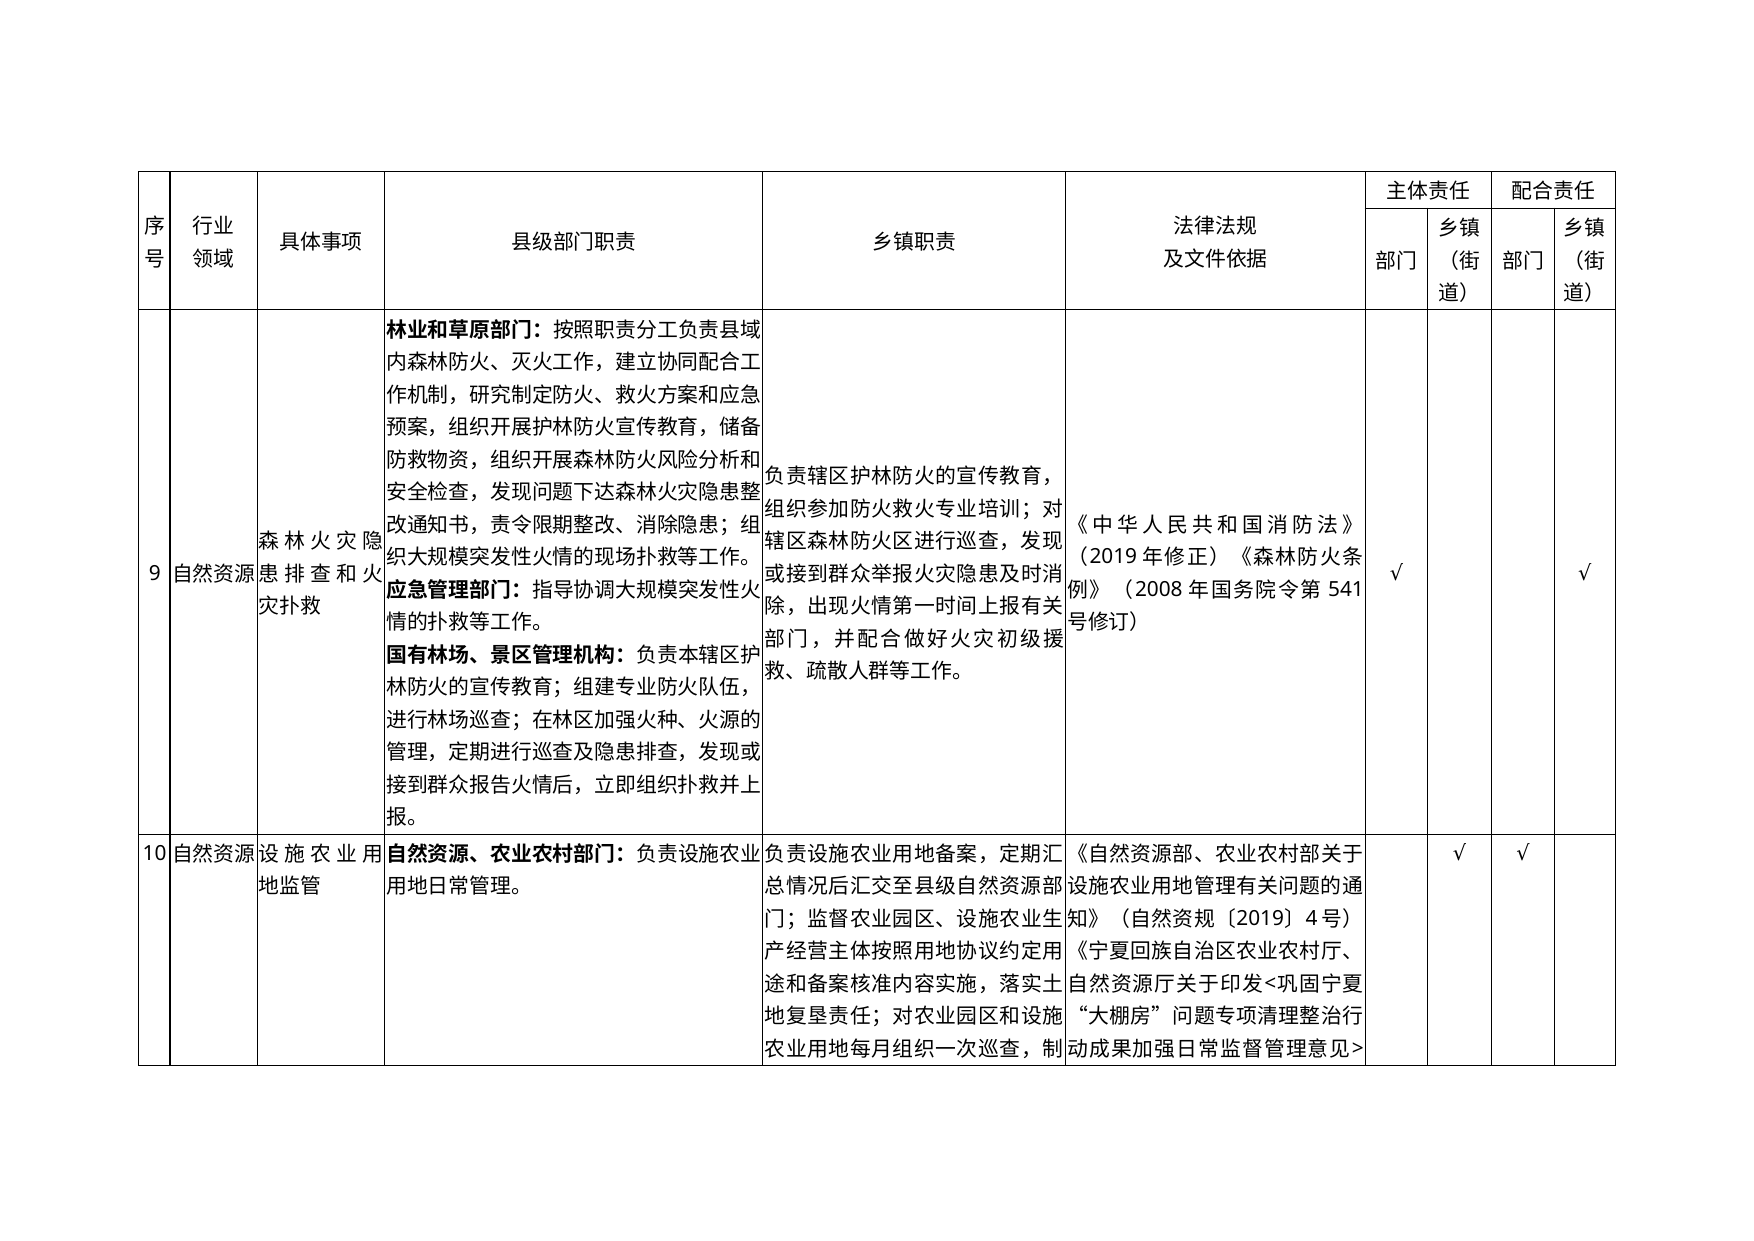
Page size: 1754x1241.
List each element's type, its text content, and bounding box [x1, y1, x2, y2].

table_header 乡镇职责 [763, 172, 1065, 309]
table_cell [763, 835, 1065, 1065]
table_cell [1555, 835, 1615, 1065]
table_cell √ [1428, 835, 1491, 1065]
table_cell 乡镇（街道） [1428, 209, 1491, 309]
table_cell 9 [139, 310, 169, 833]
table_cell [1366, 835, 1427, 1065]
table_header 行业 领域 [171, 172, 257, 309]
table_cell 负责辖区护林防火的宣传教育，组织参加防火救火专业培训；对辖区森林防火区进行巡查，发现或接到群众举报火灾隐患及时消除，出现火情第一时间上报有关部门，并配合做好火灾初级援救、疏散人群等工作。 [763, 310, 1065, 833]
table_cell 部门 [1366, 209, 1427, 309]
table_header 配合责任 [1492, 172, 1615, 208]
table_header 具体事项 [258, 172, 384, 309]
table_cell 自然资源、农业农村部门：负责设施农业用地日常管理。 [385, 835, 762, 1065]
table_cell √ [1492, 835, 1554, 1065]
table_cell 设施农业用地监管 [258, 835, 384, 1065]
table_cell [1066, 835, 1365, 1065]
table_cell [1492, 310, 1554, 833]
table_cell 10 [139, 835, 169, 1065]
table_cell 乡镇（街道） [1555, 209, 1615, 309]
table_cell √ [1366, 310, 1427, 833]
table_header 主体责任 [1366, 172, 1491, 208]
table_cell [1428, 310, 1491, 833]
table_cell √ [1555, 310, 1615, 833]
table_header 法律法规 及文件依据 [1066, 172, 1365, 309]
table_cell 自然资源 [171, 310, 257, 833]
table_cell 自然资源 [171, 835, 257, 1065]
table_cell 森林火灾隐患排查和火灾扑救 [258, 310, 384, 833]
table_cell 《中华人民共和国消防法》（2019年修正）《森林防火条例》（2008年国务院令第541号修订） [1066, 310, 1365, 833]
table_cell 林业和草原部门：按照职责分工负责县域内森林防火、灭火工作，建立协同配合工作机制，研究制定防火、救火方案和应急预案，组织开展护林防火宣传教育，储备防救物资，组织开展森林防火风险分析和安全检查，发现问题下达森林火灾隐患整改通知书，责令限期整改、消除隐患；组织大规模突发性火情的现场扑救等工作。 应急管理部门：指导协调大规模突发性火情的扑救等工作。 国有林场、景区管理机构：负责本辖区护林防火的宣传教育；组建专业防火队伍，进行林场巡查；在林区加强火种、火源的管理，定期进行巡查及隐患排查，发现或接到群众报告火情后，立即组织扑救并上报。 [385, 310, 762, 833]
table_cell 部门 [1492, 209, 1554, 309]
table_header 序号 [139, 172, 169, 309]
table_header 县级部门职责 [385, 172, 762, 309]
